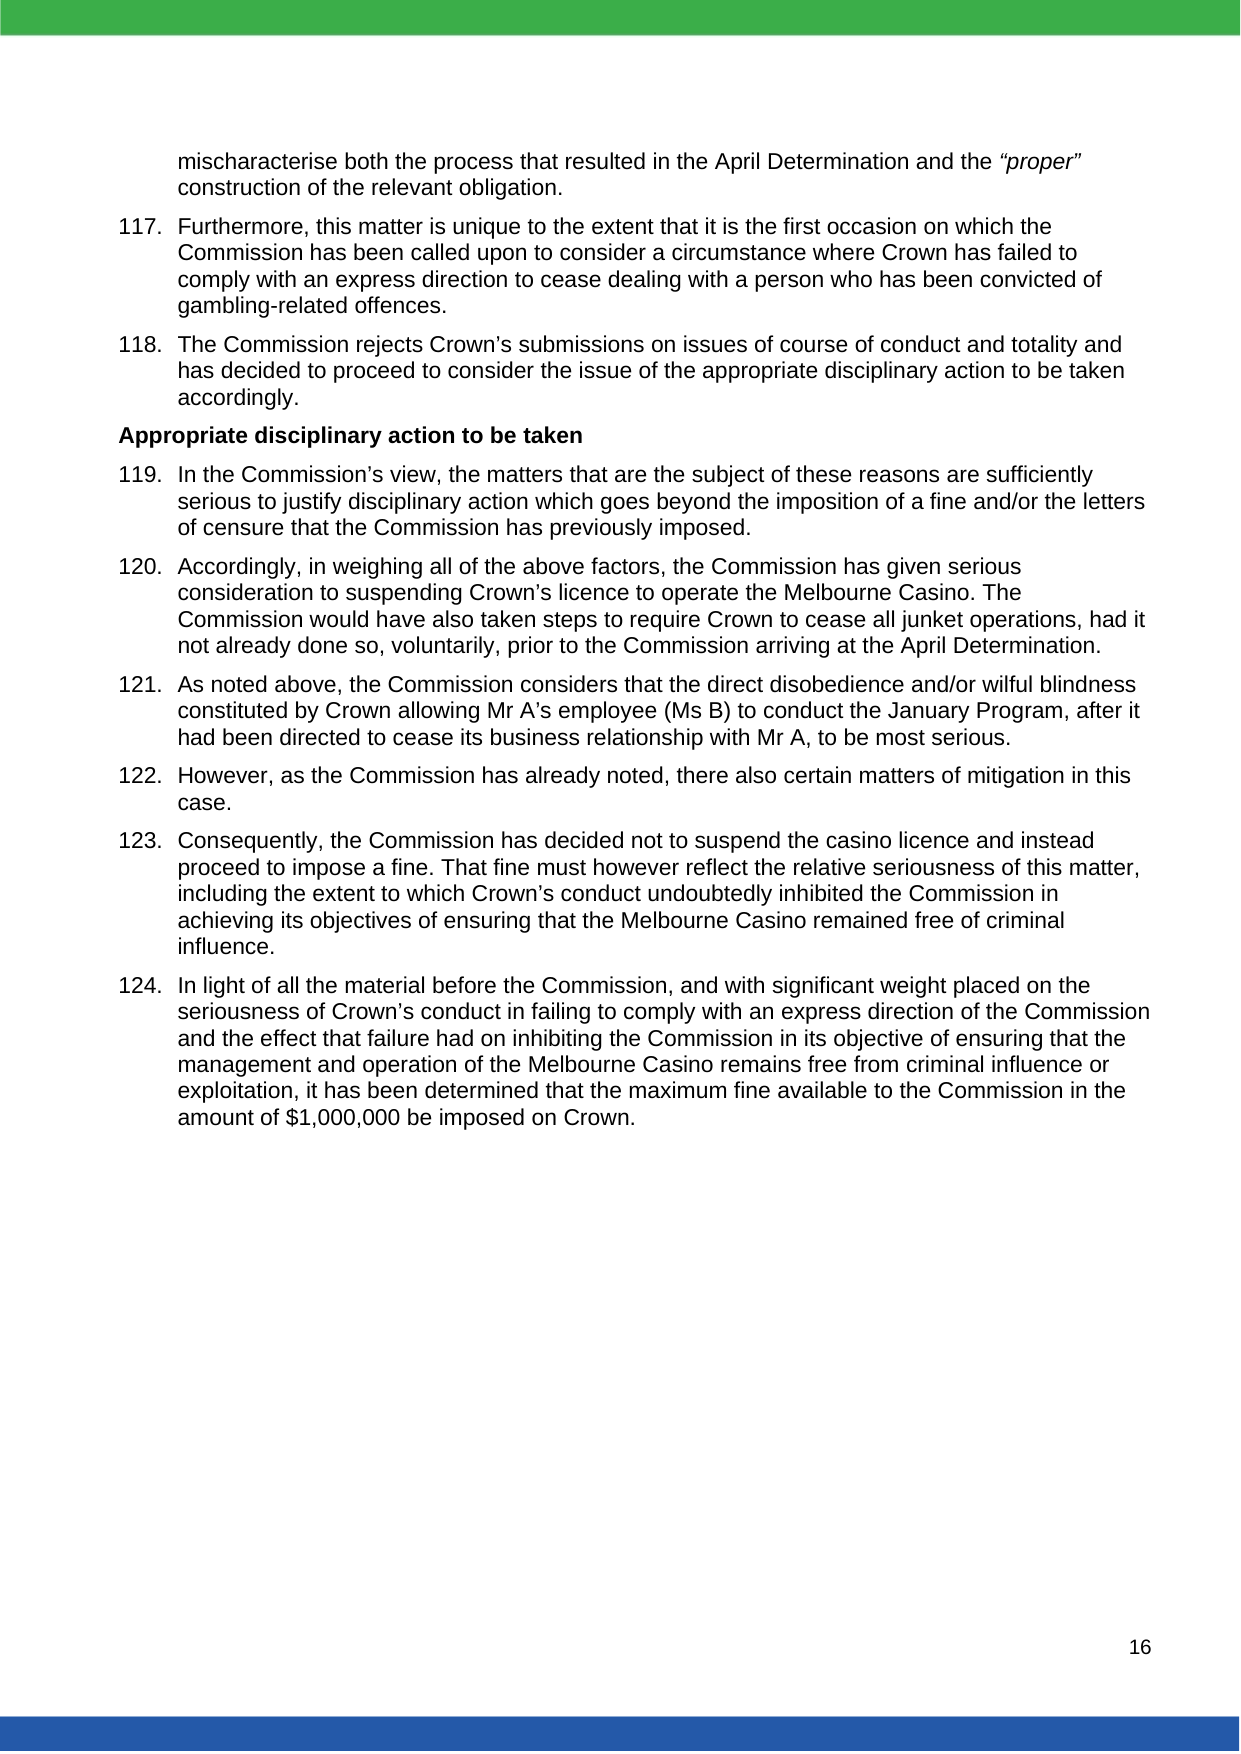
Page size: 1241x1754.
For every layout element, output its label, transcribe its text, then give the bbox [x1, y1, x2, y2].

picture [0, 1713, 1240, 1751]
list Accordingly, in weighing all of the above factors, the Commission has given serious consideration to suspending Crown’s licence to operate the Melbourne Casino. The Commission would have also taken steps to require Crown to cease all junket operations, had it not already done so, voluntarily, prior to the Commission arriving at the April Determination. [118, 553, 1152, 658]
list As noted above, the Commission considers that the direct disobedience and/or wilful blindness constituted by Crown allowing Mr A’s employee (Ms B) to conduct the January Program, after it had been directed to cease its business relationship with Mr A, to be most serious. [118, 671, 1152, 750]
list Appropriate disciplinary action to be taken [118, 422, 1152, 449]
list The Commission rejects Crown’s submissions on issues of course of conduct and totality and has decided to proceed to consider the issue of the appropriate disciplinary action to be taken accordingly. [118, 331, 1152, 410]
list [118, 148, 1152, 200]
list Consequently, the Commission has decided not to suspend the casino licence and instead proceed to impose a fine. That fine must however reflect the relative seriousness of this matter, including the extent to which Crown’s conduct undoubtedly inhibited the Commission in achieving its objectives of ensuring that the Melbourne Casino remained free of criminal influence. [118, 827, 1152, 959]
list In light of all the material before the Commission, and with significant weight placed on the seriousness of Crown’s conduct in failing to comply with an express direction of the Commission and the effect that failure had on inhibiting the Commission in its objective of ensuring that the management and operation of the Melbourne Casino remains free from criminal influence or exploitation, it has been determined that the maximum fine available to the Commission in the amount of $1,000,000 be imposed on Crown. [118, 972, 1152, 1130]
picture [0, 0, 1241, 38]
list Furthermore, this matter is unique to the extent that it is the first occasion on which the Commission has been called upon to consider a circumstance where Crown has failed to comply with an express direction to cease dealing with a person who has been convicted of gambling-related offences. [118, 213, 1152, 318]
list In the Commission’s view, the matters that are the subject of these reasons are sufficiently serious to justify disciplinary action which goes beyond the imposition of a fine and/or the letters of censure that the Commission has previously imposed. [118, 461, 1152, 540]
list However, as the Commission has already noted, there also certain matters of mitigation in this case. [118, 762, 1152, 815]
